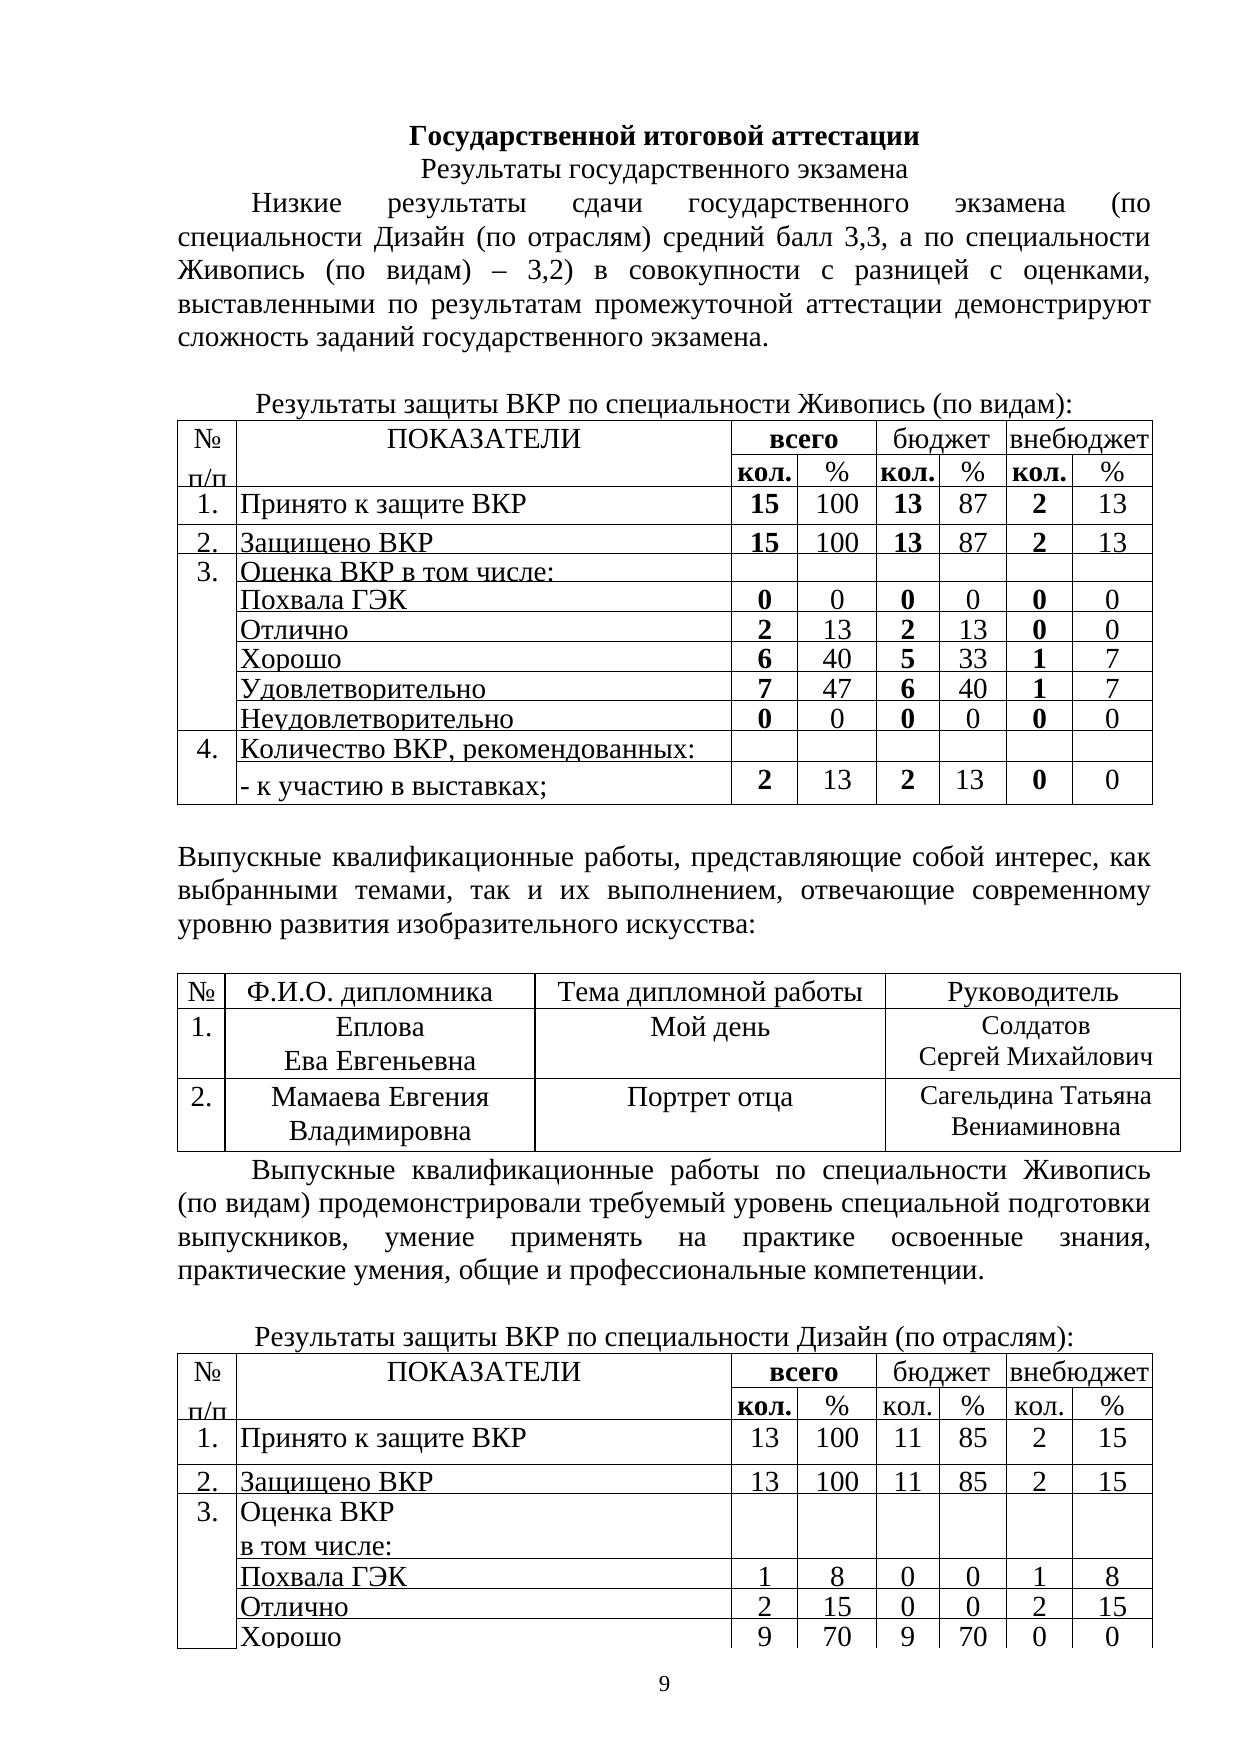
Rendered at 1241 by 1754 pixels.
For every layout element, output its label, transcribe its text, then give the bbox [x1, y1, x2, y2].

table_header внебюджет [1007, 421, 1152, 453]
table_cell Похвала ГЭК [237, 1559, 731, 1588]
table_cell Портрет отца [536, 1079, 885, 1151]
table_header ПОКАЗАТЕЛИ [237, 421, 731, 486]
table_cell 13 [1073, 487, 1152, 524]
table_cell % [940, 1388, 1006, 1419]
table_cell Принято к защите ВКР [237, 487, 731, 524]
table_cell 85 [940, 1465, 1006, 1493]
table_cell 0 [1073, 582, 1152, 611]
table_cell 2 [1007, 525, 1072, 553]
table_cell [940, 731, 1006, 761]
table_cell Еплова Ева Евгеньевна [226, 1009, 534, 1078]
table_cell 0 [1007, 612, 1072, 641]
table_cell 0 [877, 1589, 939, 1618]
table_cell 0 [798, 582, 876, 611]
table_cell 2. [178, 1465, 236, 1493]
table_cell 0 [940, 1589, 1006, 1618]
table_cell 2 [1007, 1589, 1072, 1618]
table_cell 2 [877, 612, 939, 641]
table_cell 0 [1073, 612, 1152, 641]
table_cell Защищено ВКР [237, 525, 731, 553]
table_cell 85 [940, 1420, 1006, 1463]
table_cell 2. [178, 525, 236, 553]
table_header № [178, 974, 224, 1008]
table_cell 15 [732, 487, 797, 524]
table_cell 0 [1073, 701, 1152, 730]
table_cell 2 [732, 762, 797, 804]
table_cell % [798, 455, 876, 486]
table_cell Оценка ВКР в том числе: [237, 1494, 731, 1558]
table_cell [1073, 554, 1152, 581]
table_cell 100 [798, 487, 876, 524]
table_cell 0 [877, 701, 939, 730]
table_cell 2 [1007, 1420, 1072, 1463]
table_cell [798, 1494, 876, 1558]
table_cell 2 [1007, 487, 1072, 524]
table_cell 2 [732, 612, 797, 641]
table_cell 1. [178, 487, 236, 524]
table_cell Мамаева Евгения Владимировна [226, 1079, 534, 1151]
table_cell 87 [940, 525, 1006, 553]
table_header Руководитель [886, 974, 1180, 1008]
text Результаты защиты ВКР по специальности Живопись (по видам): [177, 386, 1152, 420]
table_cell 8 [1073, 1559, 1152, 1588]
table_cell 40 [940, 672, 1006, 700]
table_cell [732, 554, 797, 581]
table_cell 11 [877, 1465, 939, 1493]
table_cell 0 [1073, 762, 1152, 804]
table_cell 40 [798, 642, 876, 671]
table_cell 1 [732, 1559, 797, 1588]
table_header № п/п [178, 421, 236, 486]
table_cell - к участию в выставках; [237, 762, 731, 804]
table_cell Отлично [237, 1589, 731, 1618]
table_header внебюджет [1007, 1354, 1152, 1387]
table_cell 70 [798, 1619, 876, 1648]
table_cell 0 [877, 1559, 939, 1588]
table_header № п/п [178, 1354, 236, 1419]
table_cell 0 [732, 701, 797, 730]
table_cell [732, 731, 797, 761]
table_cell 15 [732, 525, 797, 553]
table_cell Неудовлетворительно [237, 701, 731, 730]
table_cell Хорошо [237, 642, 731, 671]
table_cell % [798, 1388, 876, 1419]
table_cell 7 [1073, 642, 1152, 671]
table_cell [1073, 1494, 1152, 1558]
table_cell 13 [732, 1465, 797, 1493]
table_cell 0 [1007, 1619, 1072, 1648]
table_cell Защищено ВКР [237, 1465, 731, 1493]
table_cell % [1073, 1388, 1152, 1419]
table_cell 100 [798, 1465, 876, 1493]
table_cell кол. [877, 455, 939, 486]
table_cell 5 [877, 642, 939, 671]
table_cell 7 [1073, 672, 1152, 700]
table_cell 33 [940, 642, 1006, 671]
table_header ПОКАЗАТЕЛИ [237, 1354, 731, 1419]
table_cell 9 [732, 1619, 797, 1648]
table_cell 6 [732, 642, 797, 671]
text Результаты защиты ВКР по специальности Дизайн (по отраслям): [177, 1319, 1152, 1353]
table_cell % [940, 455, 1006, 486]
table_cell 87 [940, 487, 1006, 524]
text Выпускные квалификационные работы по специальности Живопись (по видам) продемонстрировали требуемый уровень специальной подготовки выпускников, умение применять на практике освоенные знания, практические умения, общие и профессиональные компетенции. [177, 1152, 1152, 1286]
table_cell [940, 1494, 1006, 1558]
table_header всего [732, 1354, 876, 1387]
table_cell 13 [877, 487, 939, 524]
table_cell Отлично [237, 612, 731, 641]
table_cell [940, 554, 1006, 581]
table_cell 15 [798, 1589, 876, 1618]
list Выпускные квалификационные работы, представляющие собой интерес, как выбранными темами, так и их выполнением, отвечающие современному уровню развития изобразительного искусства: [177, 839, 1152, 939]
table_cell [877, 731, 939, 761]
table_cell 1 [1007, 642, 1072, 671]
table_cell 0 [940, 701, 1006, 730]
table_cell 1 [1007, 672, 1072, 700]
table_header бюджет [877, 1354, 1006, 1387]
table_header бюджет [877, 421, 1006, 453]
table_cell 13 [798, 612, 876, 641]
table_cell 1 [1007, 1559, 1072, 1588]
table_cell 0 [1007, 762, 1072, 804]
table_cell кол. [877, 1388, 939, 1419]
table_cell 3. [178, 554, 236, 730]
table_cell 100 [798, 525, 876, 553]
table_cell 2 [1007, 1465, 1072, 1493]
table_cell Принято к защите ВКР [237, 1420, 731, 1463]
text Государственной итоговой аттестации [177, 118, 1152, 152]
table_cell 13 [940, 762, 1006, 804]
table_cell Удовлетворительно [237, 672, 731, 700]
table_cell 15 [1073, 1589, 1152, 1618]
table_cell [877, 554, 939, 581]
table_cell 0 [732, 582, 797, 611]
table_cell 2 [732, 1589, 797, 1618]
table_cell 0 [940, 1559, 1006, 1588]
text Низкие результаты сдачи государственного экзамена (по специальности Дизайн (по отраслям) средний балл 3,3, а по специальности Живопись (по видам) – 3,2) в совокупности с разницей с оценками, выставленными по результатам промежуточной аттестации демонстрируют сложность заданий государственного экзамена. [177, 185, 1152, 353]
table_cell 9 [877, 1619, 939, 1648]
table_cell кол. [1007, 1388, 1072, 1419]
table_cell 70 [940, 1619, 1006, 1648]
table_cell Оценка ВКР в том числе: [237, 554, 731, 581]
table_cell Хорошо [237, 1619, 731, 1648]
table_cell [798, 731, 876, 761]
table_cell 11 [877, 1420, 939, 1463]
table_cell 15 [1073, 1465, 1152, 1493]
table_cell [1007, 731, 1072, 761]
text Результаты государственного экзамена [177, 152, 1152, 185]
table_cell 3. [178, 1494, 236, 1648]
table_cell 4. [178, 731, 236, 804]
table_header Тема дипломной работы [536, 974, 885, 1008]
table_cell 15 [1073, 1420, 1152, 1463]
table_cell 8 [798, 1559, 876, 1588]
table_cell [877, 1494, 939, 1558]
table_cell Похвала ГЭК [237, 582, 731, 611]
table_cell 6 [877, 672, 939, 700]
table_cell Мой день [536, 1009, 885, 1078]
table_header Ф.И.О. дипломника [226, 974, 534, 1008]
table_cell 2 [877, 762, 939, 804]
table_cell 13 [732, 1420, 797, 1463]
table_cell Сагельдина Татьяна Вениаминовна [886, 1079, 1180, 1151]
table_cell % [1073, 455, 1152, 486]
table_cell 2. [178, 1079, 224, 1151]
table_cell [798, 554, 876, 581]
table_cell 13 [940, 612, 1006, 641]
table_cell 13 [798, 762, 876, 804]
table_cell кол. [732, 1388, 797, 1419]
table_cell 1. [178, 1420, 236, 1463]
table_cell [1007, 1494, 1072, 1558]
table_cell 7 [732, 672, 797, 700]
table_cell кол. [732, 455, 797, 486]
table_header всего [732, 421, 876, 453]
table_cell [1007, 554, 1072, 581]
table_cell 47 [798, 672, 876, 700]
table_cell 100 [798, 1420, 876, 1463]
table_cell Количество ВКР, рекомендованных: [237, 731, 731, 761]
table_cell 0 [1007, 701, 1072, 730]
table_cell Солдатов Сергей Михайлович [886, 1009, 1180, 1078]
table_cell кол. [1007, 455, 1072, 486]
table_cell 1. [178, 1009, 224, 1078]
table_cell 0 [1073, 1619, 1152, 1648]
table_cell 0 [877, 582, 939, 611]
table_cell 13 [1073, 525, 1152, 553]
table_cell 0 [940, 582, 1006, 611]
table_cell 13 [877, 525, 939, 553]
table_cell [732, 1494, 797, 1558]
table_cell 0 [1007, 582, 1072, 611]
table_cell 0 [798, 701, 876, 730]
table_cell [1073, 731, 1152, 761]
